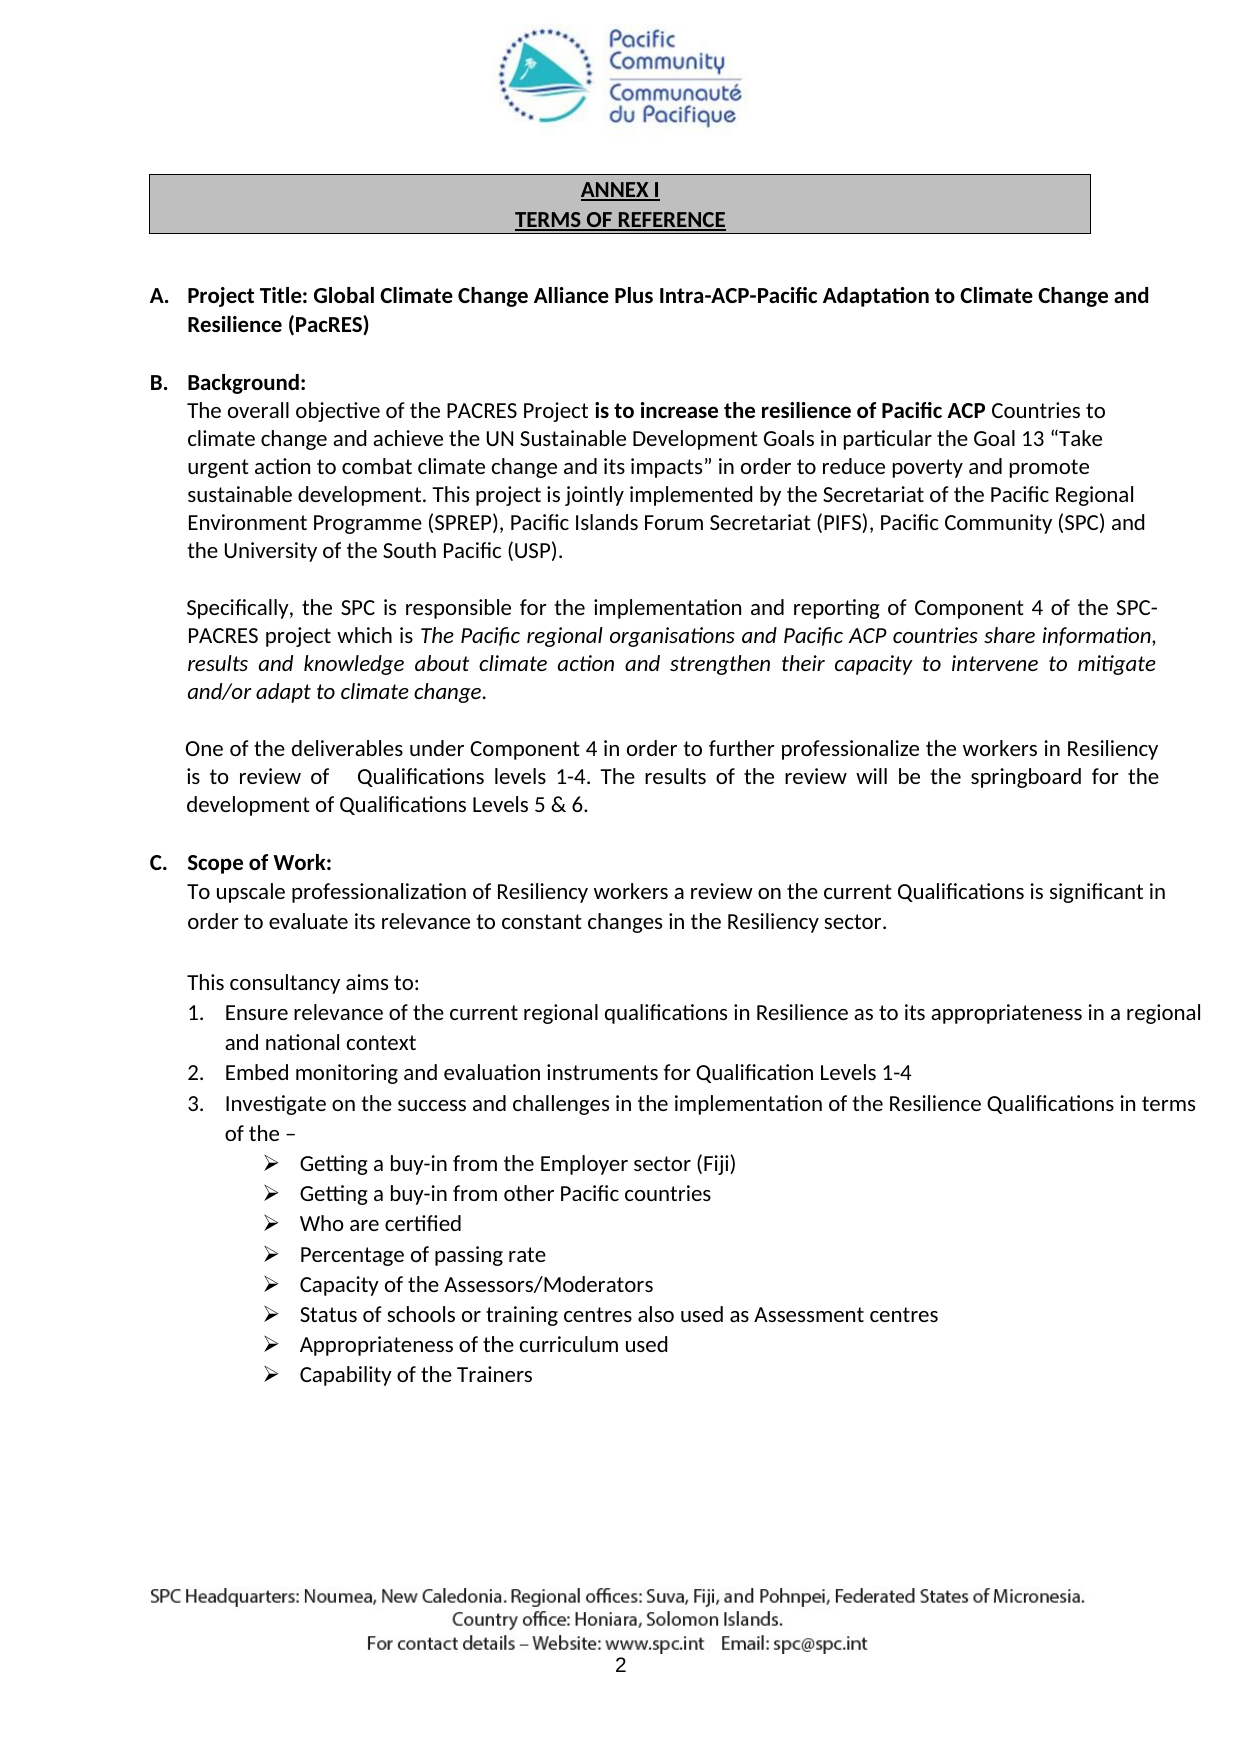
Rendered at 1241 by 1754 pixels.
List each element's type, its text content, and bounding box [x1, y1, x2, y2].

list To upscale professionalization of Resiliency workers a review on the current Qualifications is significant in order to evaluate its relevance to constant changes in the Resiliency sector. [187, 877, 1204, 935]
text TERMS OF REFERENCE [150, 204, 1090, 233]
list Background: [149, 368, 1161, 396]
list Capability of the Trainers [262, 1361, 1204, 1388]
list Status of schools or training centres also used as Assessment centres [262, 1300, 1204, 1328]
list Capacity of the Assessors/Moderators [262, 1270, 1204, 1298]
list Embed monitoring and evaluation instruments for Qualification Levels 1-4 [187, 1058, 1204, 1086]
text One of the deliverables under Component 4 in order to further professionalize the workers in Resiliency is to review of Qualifications levels 1-4. The results of the review will be the springboard for the development of Qualifications Levels 5 & 6. [185, 734, 1161, 818]
list Investigate on the success and challenges in the implementation of the Resilience Qualifications in terms of the – [187, 1089, 1204, 1147]
list Getting a buy-in from other Pacific countries [262, 1179, 1204, 1207]
text Specifically, the SPC is responsible for the implementation and reporting of Component 4 of the SPC-PACRES project which is The Pacific regional organisations and Pacific ACP countries share information, results and knowledge about climate action and strengthen their capacity to intervene to mitigate and/or adapt to climate change. [186, 593, 1161, 705]
list This consultancy aims to: [187, 968, 1204, 996]
picture [491, 8, 750, 137]
list Appropriateness of the curriculum used [262, 1330, 1204, 1358]
subtitle Scope of Work: [149, 848, 1161, 876]
list Project Title: Global Climate Change Alliance Plus Intra-ACP-Pacific Adaptation to Climate Change and Resilience (PacRES) [149, 281, 1161, 338]
list Who are certified [262, 1209, 1204, 1237]
text ANNEX I [150, 175, 1090, 203]
subtitle The overall objective of the PACRES Project is to increase the resilience of Pacific ACP Countries to climate change and achieve the UN Sustainable Development Goals in particular the Goal 13 “Take urgent action to combat climate change and its impacts” in order to reduce poverty and promote sustainable development. This project is jointly implemented by the Secretariat of the Pacific Regional Environment Programme (SPREP), Pacific Islands Forum Secretariat (PIFS), Pacific Community (SPC) and the University of the South Pacific (USP). [187, 396, 1161, 564]
list Ensure relevance of the current regional qualifications in Resilience as to its appropriateness in a regional and national context [187, 998, 1204, 1056]
list Percentage of passing rate [262, 1240, 1204, 1268]
list Getting a buy-in from the Employer sector (Fiji) [262, 1149, 1204, 1177]
picture [150, 1586, 1089, 1654]
